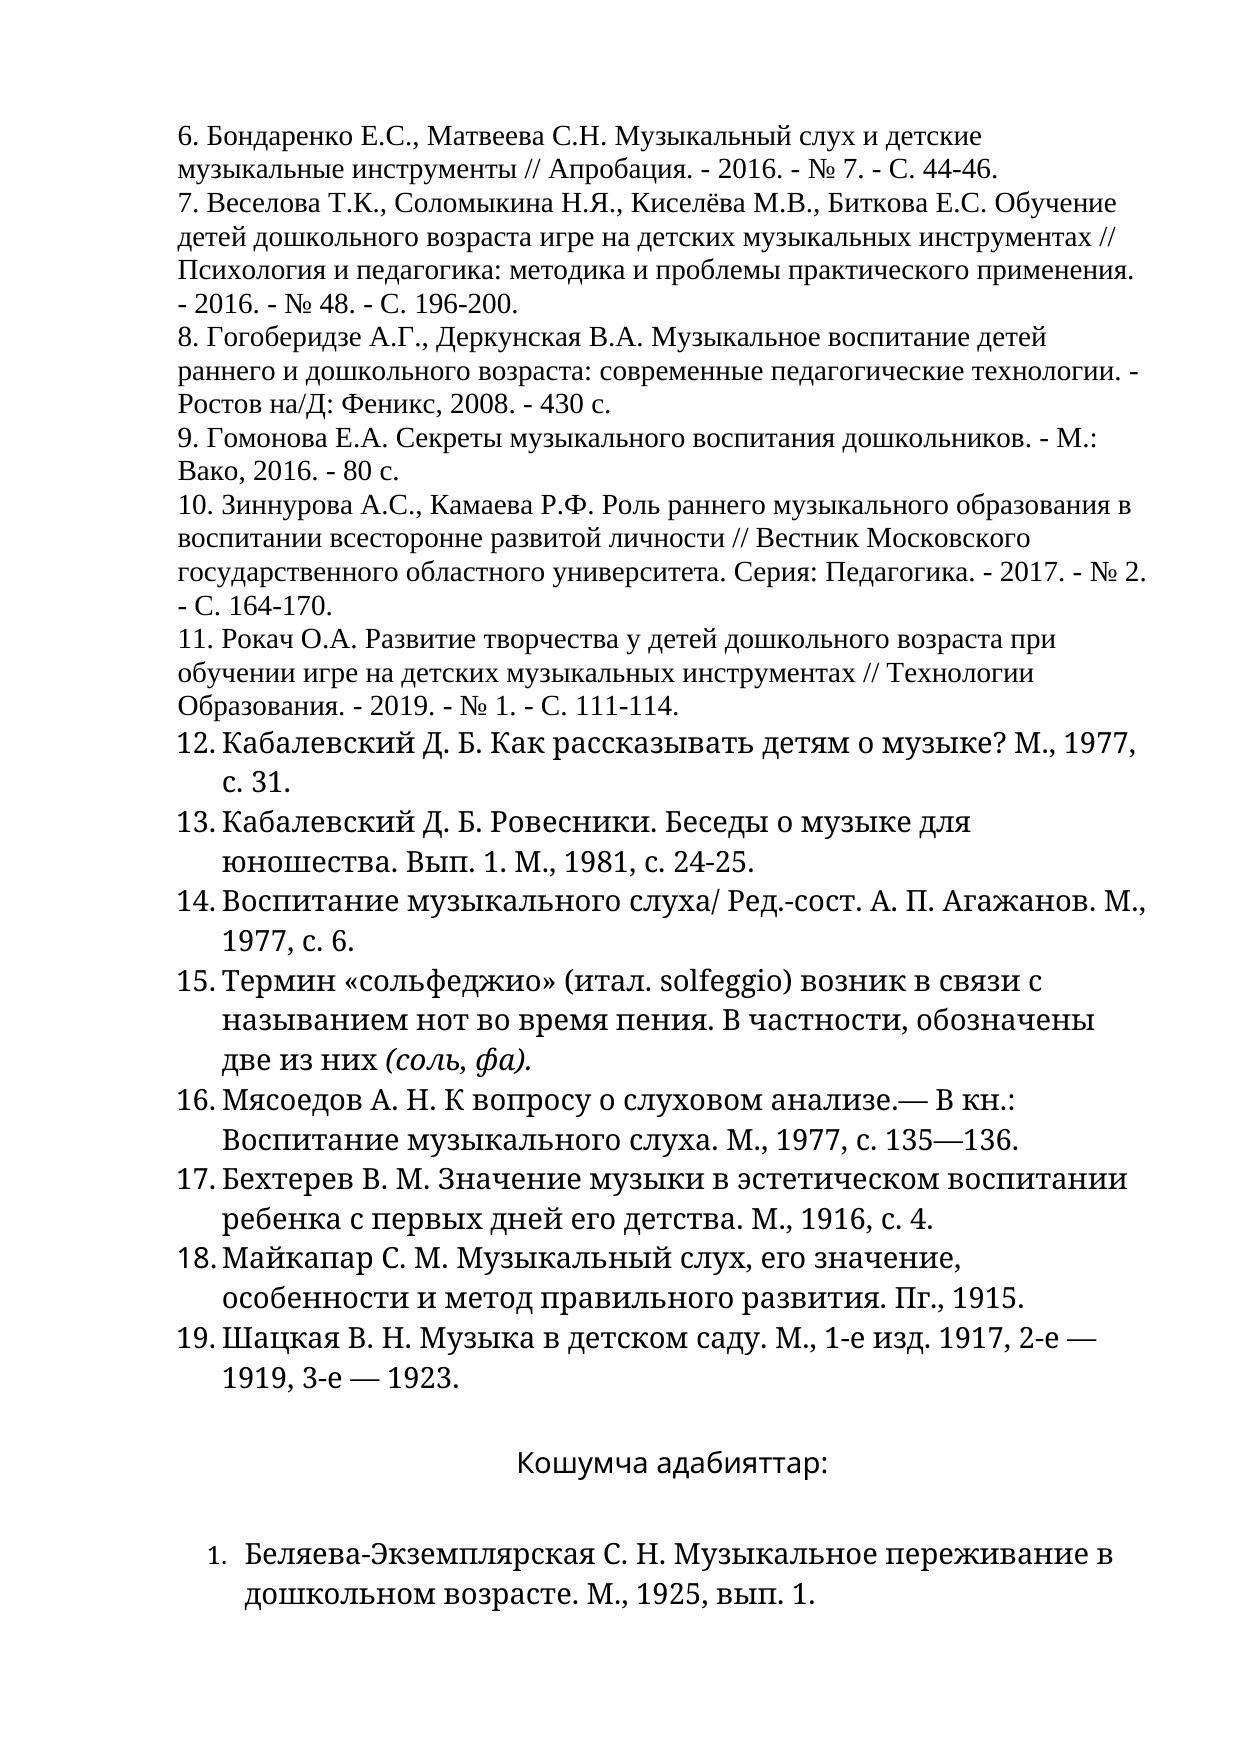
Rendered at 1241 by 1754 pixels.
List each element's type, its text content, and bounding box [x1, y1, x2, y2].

text Кошумча адабияттар: [208, 1442, 1136, 1482]
list Бехтерев В. М. Значение музыки в эстетическом воспитании ребенка с первых дней его детства. М., 1916, с. 4. [176, 1158, 1152, 1238]
list Кабалевский Д. Б. Ровесники. Беседы о музыке для юношества. Вып. 1. М., 1981, с. 24-25. [176, 801, 1152, 881]
list Воспитание музыкального слуха/ Ред.-сост. А. П. Агажанов. М., 1977, с. 6. [176, 881, 1152, 960]
list Беляева-Экземплярская С. Н. Музыкальное переживание в дошкольном возрасте. М., 1925, вып. 1. [207, 1533, 1136, 1613]
list Кабалевский Д. Б. Как рассказывать детям о музыке? М., 1977, с. 31. [176, 722, 1152, 801]
list Мясоедов А. Н. К вопросу о слуховом анализе.— В кн.: Воспитание музыкального слуха. М., 1977, с. 135—136. [176, 1079, 1152, 1158]
list Шацкая В. Н. Музыка в детском саду. М., 1-е изд. 1917, 2-е — 1919, 3-е — 1923. [176, 1317, 1152, 1397]
list Термин «сольфеджио» (итал. solfeggio) возник в связи с называнием нот во время пения. В частности, обозначены две из них (соль, фа). [176, 960, 1152, 1079]
text 11. Рокач О.А. Развитие творчества у детей дошкольного возраста при обучении игре на детских музыкальных инструментах // Технологии Образования. - 2019. - № 1. - С. 111-114. [177, 621, 1152, 722]
text 6. Бондаренко Е.С., Матвеева С.Н. Музыкальный слух и детские музыкальные инструменты // Апробация. - 2016. - № 7. - С. 44-46. 7. Веселова Т.К., Соломыкина Н.Я., Киселёва М.В., Биткова Е.С. Обучение детей дошкольного возраста игре на детских музыкальных инструментах // Психология и педагогика: методика и проблемы практического применения. - 2016. - № 48. - С. 196-200. 8. Гогоберидзе А.Г., Деркунская В.А. Музыкальное воспитание детей раннего и дошкольного возраста: современные педагогические технологии. - Ростов на/Д: Феникс, 2008. - 430 с. 9. Гомонова Е.А. Секреты музыкального воспитания дошкольников. - М.: Вако, 2016. - 80 с. 10. Зиннурова А.С., Камаева Р.Ф. Роль раннего музыкального образования в воспитании всесторонне развитой личности // Вестник Московского государственного областного университета. Серия: Педагогика. - 2017. - № 2. - С. 164-170. [177, 118, 1152, 621]
list Майкапар С. М. Музыкальный слух, его значение, особенности и метод правильного развития. Пг., 1915. [176, 1238, 1136, 1317]
